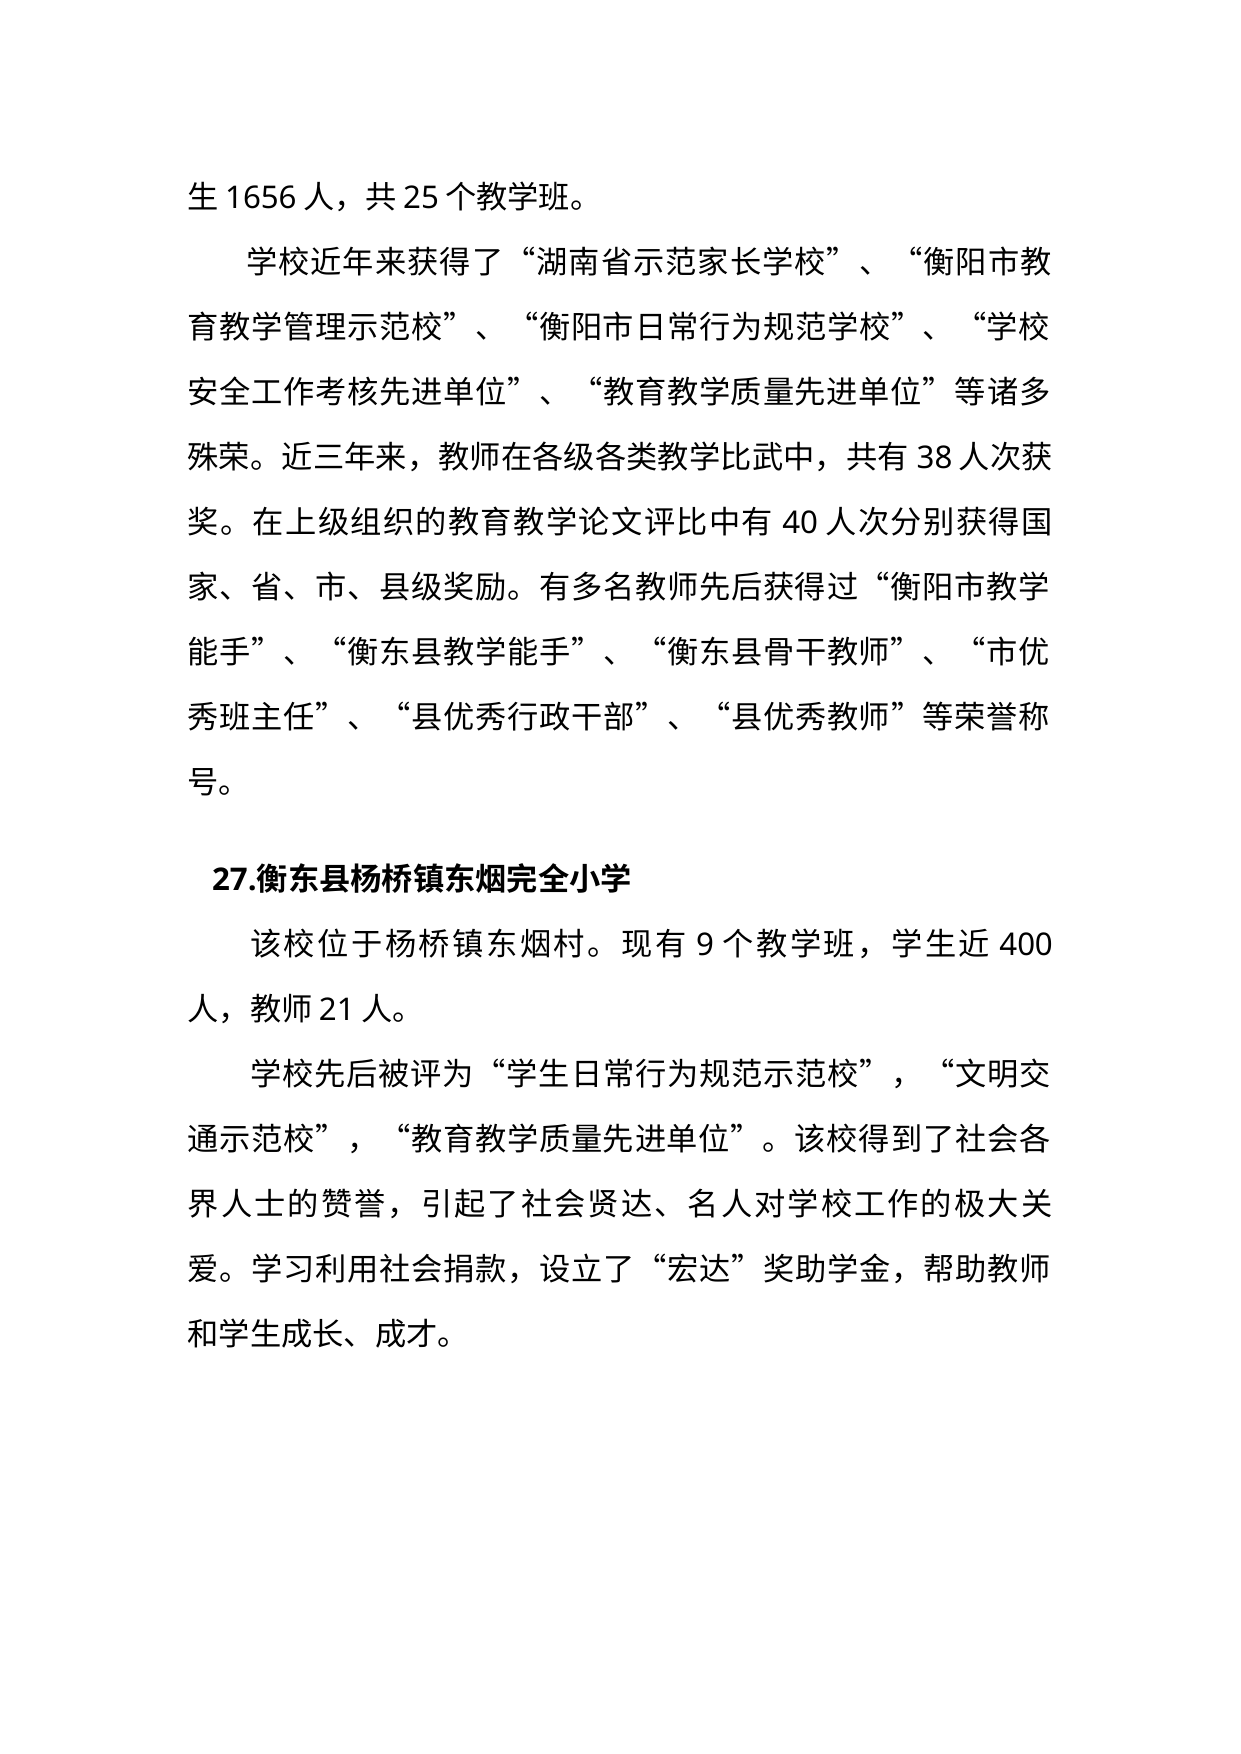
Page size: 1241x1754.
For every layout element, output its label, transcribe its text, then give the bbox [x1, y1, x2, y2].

text 27.衡东县杨桥镇东烟完全小学 [187, 844, 1053, 909]
text 学校先后被评为“学生日常行为规范示范校”，“文明交通示范校”，“教育教学质量先进单位”。该校得到了社会各界人士的赞誉，引起了社会贤达、名人对学校工作的极大关爱。学习利用社会捐款，设立了“宏达”奖助学金，帮助教师和学生成长、成才。 [187, 1039, 1053, 1364]
text 该校位于杨桥镇东烟村。现有9个教学班，学生近400人，教师21人。 [187, 909, 1053, 1039]
text 学校近年来获得了“湖南省示范家长学校”、“衡阳市教育教学管理示范校”、“衡阳市日常行为规范学校”、“学校安全工作考核先进单位”、“教育教学质量先进单位”等诸多殊荣。近三年来，教师在各级各类教学比武中，共有38人次获奖。在上级组织的教育教学论文评比中有40人次分别获得国家、省、市、县级奖励。有多名教师先后获得过“衡阳市教学能手”、“衡东县教学能手”、“衡东县骨干教师”、“市优秀班主任”、“县优秀行政干部”、“县优秀教师”等荣誉称号。 [187, 227, 1053, 812]
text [187, 162, 1053, 227]
